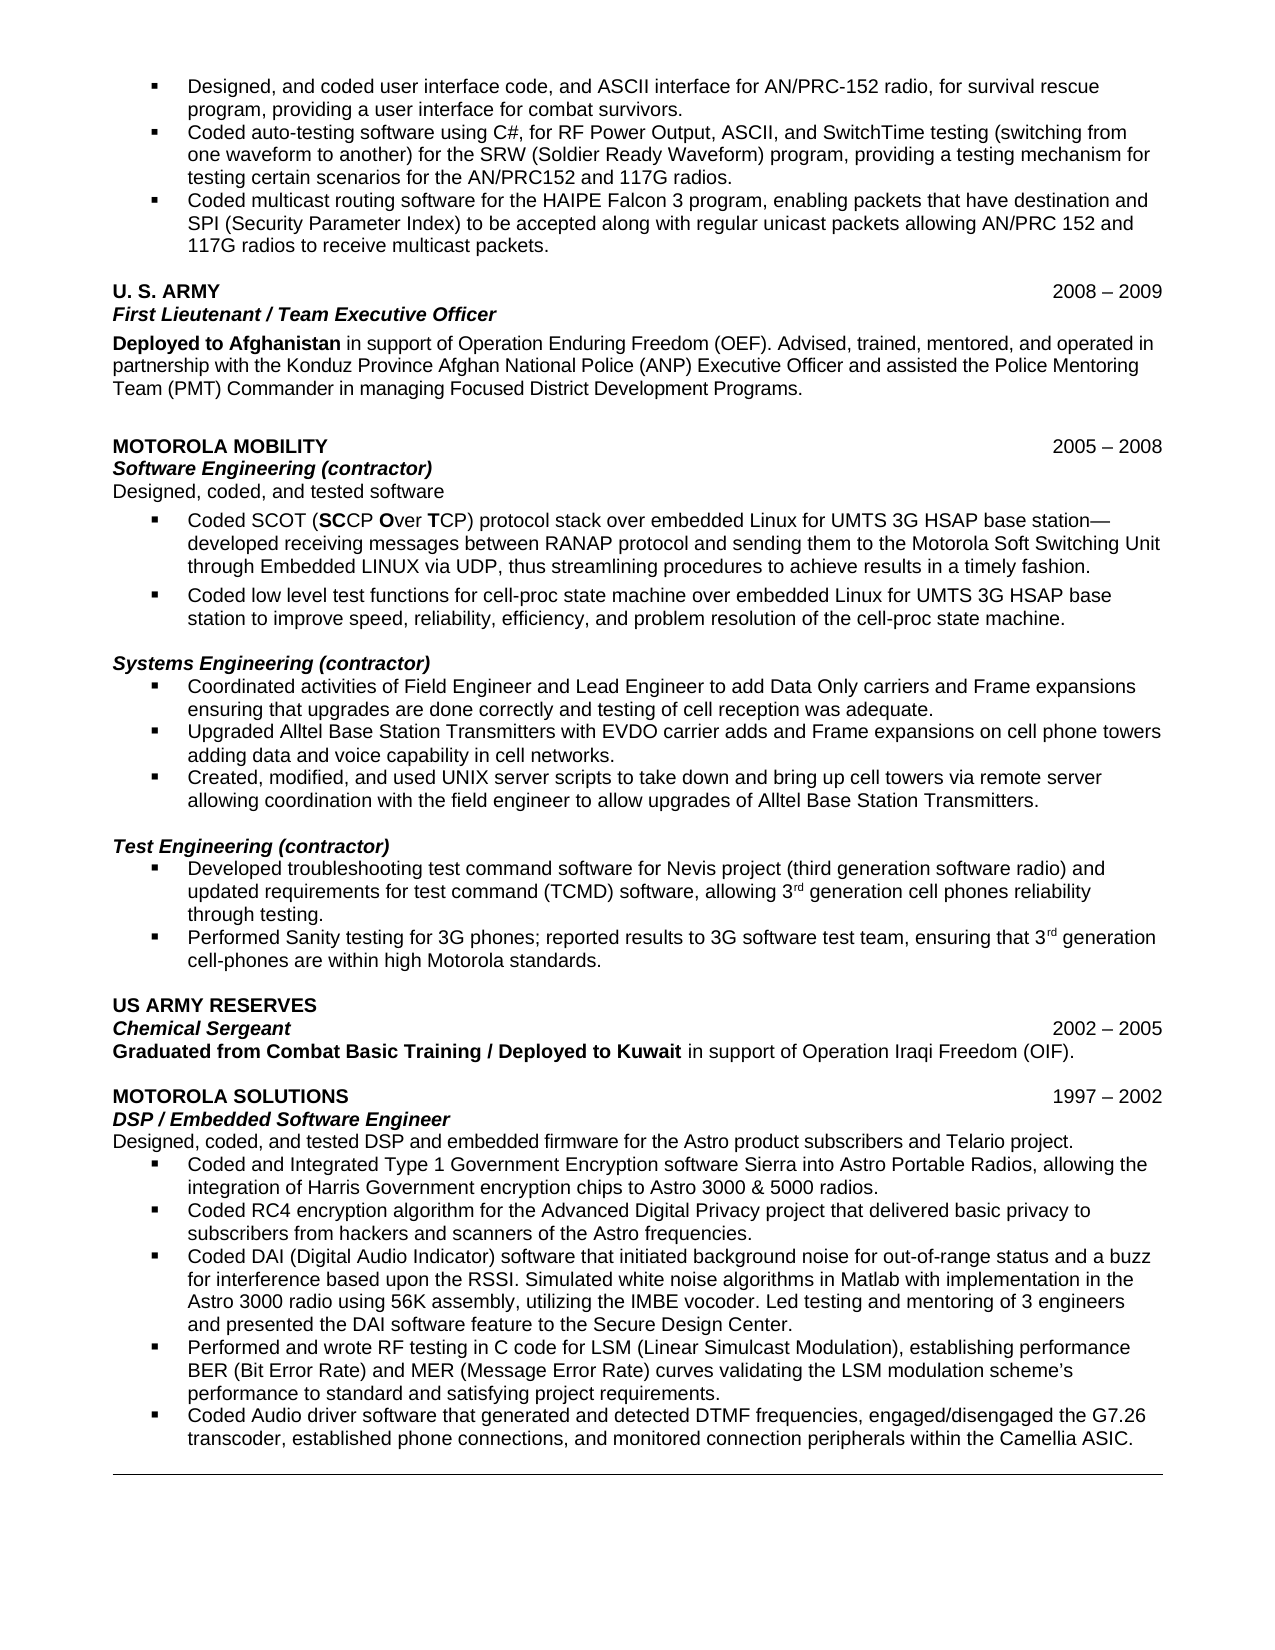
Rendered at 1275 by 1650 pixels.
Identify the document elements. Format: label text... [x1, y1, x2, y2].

list Coded DAI (Digital Audio Indicator) software that initiated background noise for out-of-range status and a buzz for interference based upon the RSSI. Simulated white noise algorithms in Matlab with implementation in the Astro 3000 radio using 56K assembly, utilizing the IMBE vocoder. Led testing and mentoring of 3 engineers and presented the DAI software feature to the Secure Design Center. [150, 1244, 1162, 1336]
list Created, modified, and used UNIX server scripts to take down and bring up cell towers via remote server allowing coordination with the field engineer to allow upgrades of Alltel Base Station Transmitters. [150, 766, 1162, 812]
list Coded SCOT (SCCP Over TCP) protocol stack over embedded Linux for UMTS 3G HSAP base station—developed receiving messages between RANAP protocol and sending them to the Motorola Soft Switching Unit through Embedded LINUX via UDP, thus streamlining procedures to achieve results in a timely fashion. [150, 509, 1162, 577]
text MOTOROLA SOLUTIONS 1997 – 2002 [112, 1085, 1162, 1108]
text First Lieutenant / Team Executive Officer [112, 302, 1162, 325]
text Designed, coded, and tested software [112, 480, 1162, 503]
list Coded and Integrated Type 1 Government Encryption software Sierra into Astro Portable Radios, allowing the integration of Harris Government encryption chips to Astro 3000 & 5000 radios. [150, 1153, 1162, 1199]
text US ARMY RESERVES [112, 994, 1162, 1017]
list Upgraded Alltel Base Station Transmitters with EVDO carrier adds and Frame expansions on cell phone towers adding data and voice capability in cell networks. [150, 720, 1162, 766]
text MOTOROLA MOBILITY 2005 – 2008 [112, 434, 1162, 457]
list Performed and wrote RF testing in C code for LSM (Linear Simulcast Modulation), establishing performance BER (Bit Error Rate) and MER (Message Error Rate) curves validating the LSM modulation scheme’s performance to standard and satisfying project requirements. [150, 1336, 1162, 1404]
list Coded multicast routing software for the HAIPE Falcon 3 program, enabling packets that have destination and SPI (Security Parameter Index) to be accepted along with regular unicast packets allowing AN/PRC 152 and 117G radios to receive multicast packets. [150, 189, 1162, 257]
list Coordinated activities of Field Engineer and Lead Engineer to add Data Only carriers and Frame expansions ensuring that upgrades are done correctly and testing of cell reception was adequate. [150, 675, 1162, 720]
text DSP / Embedded Software Engineer [112, 1108, 1162, 1130]
text Software Engineering (contractor) [112, 457, 1162, 480]
list Performed Sanity testing for 3G phones; reported results to 3G software test team, ensuring that 3rd generation cell-phones are within high Motorola standards. [150, 926, 1162, 971]
text Designed, coded, and tested DSP and embedded firmware for the Astro product subscribers and Telario project. [112, 1130, 1162, 1153]
list Coded low level test functions for cell-proc state machine over embedded Linux for UMTS 3G HSAP base station to improve speed, reliability, efficiency, and problem resolution of the cell-proc state machine. [150, 583, 1162, 629]
text Chemical Sergeant 2002 – 2005 [112, 1017, 1162, 1039]
text Graduated from Combat Basic Training / Deployed to Kuwait in support of Operation Iraqi Freedom (OIF). [112, 1039, 1162, 1062]
list Developed troubleshooting test command software for Nevis project (third generation software radio) and updated requirements for test command (TCMD) software, allowing 3rd generation cell phones reliability through testing. [150, 857, 1162, 926]
text Systems Engineering (contractor) [112, 652, 1162, 675]
list Coded RC4 encryption algorithm for the Advanced Digital Privacy project that delivered basic privacy to subscribers from hackers and scanners of the Astro frequencies. [150, 1199, 1162, 1244]
list Designed, and coded user interface code, and ASCII interface for AN/PRC-152 radio, for survival rescue program, providing a user interface for combat survivors. [150, 75, 1162, 121]
text Deployed to Afghanistan in support of Operation Enduring Freedom (OEF). Advised, trained, mentored, and operated in partnership with the Konduz Province Afghan National Police (ANP) Executive Officer and assisted the Police Mentoring Team (PMT) Commander in managing Focused District Development Programs. [112, 331, 1162, 399]
list Coded auto-testing software using C#, for RF Power Output, ASCII, and SwitchTime testing (switching from one waveform to another) for the SRW (Soldier Ready Waveform) program, providing a testing mechanism for testing certain scenarios for the AN/PRC152 and 117G radios. [150, 121, 1162, 189]
text U. S. ARMY 2008 – 2009 [112, 280, 1162, 302]
list Coded Audio driver software that generated and detected DTMF frequencies, engaged/disengaged the G7.26 transcoder, established phone connections, and monitored connection peripherals within the Camellia ASIC. [150, 1404, 1162, 1450]
text Test Engineering (contractor) [112, 834, 1162, 857]
